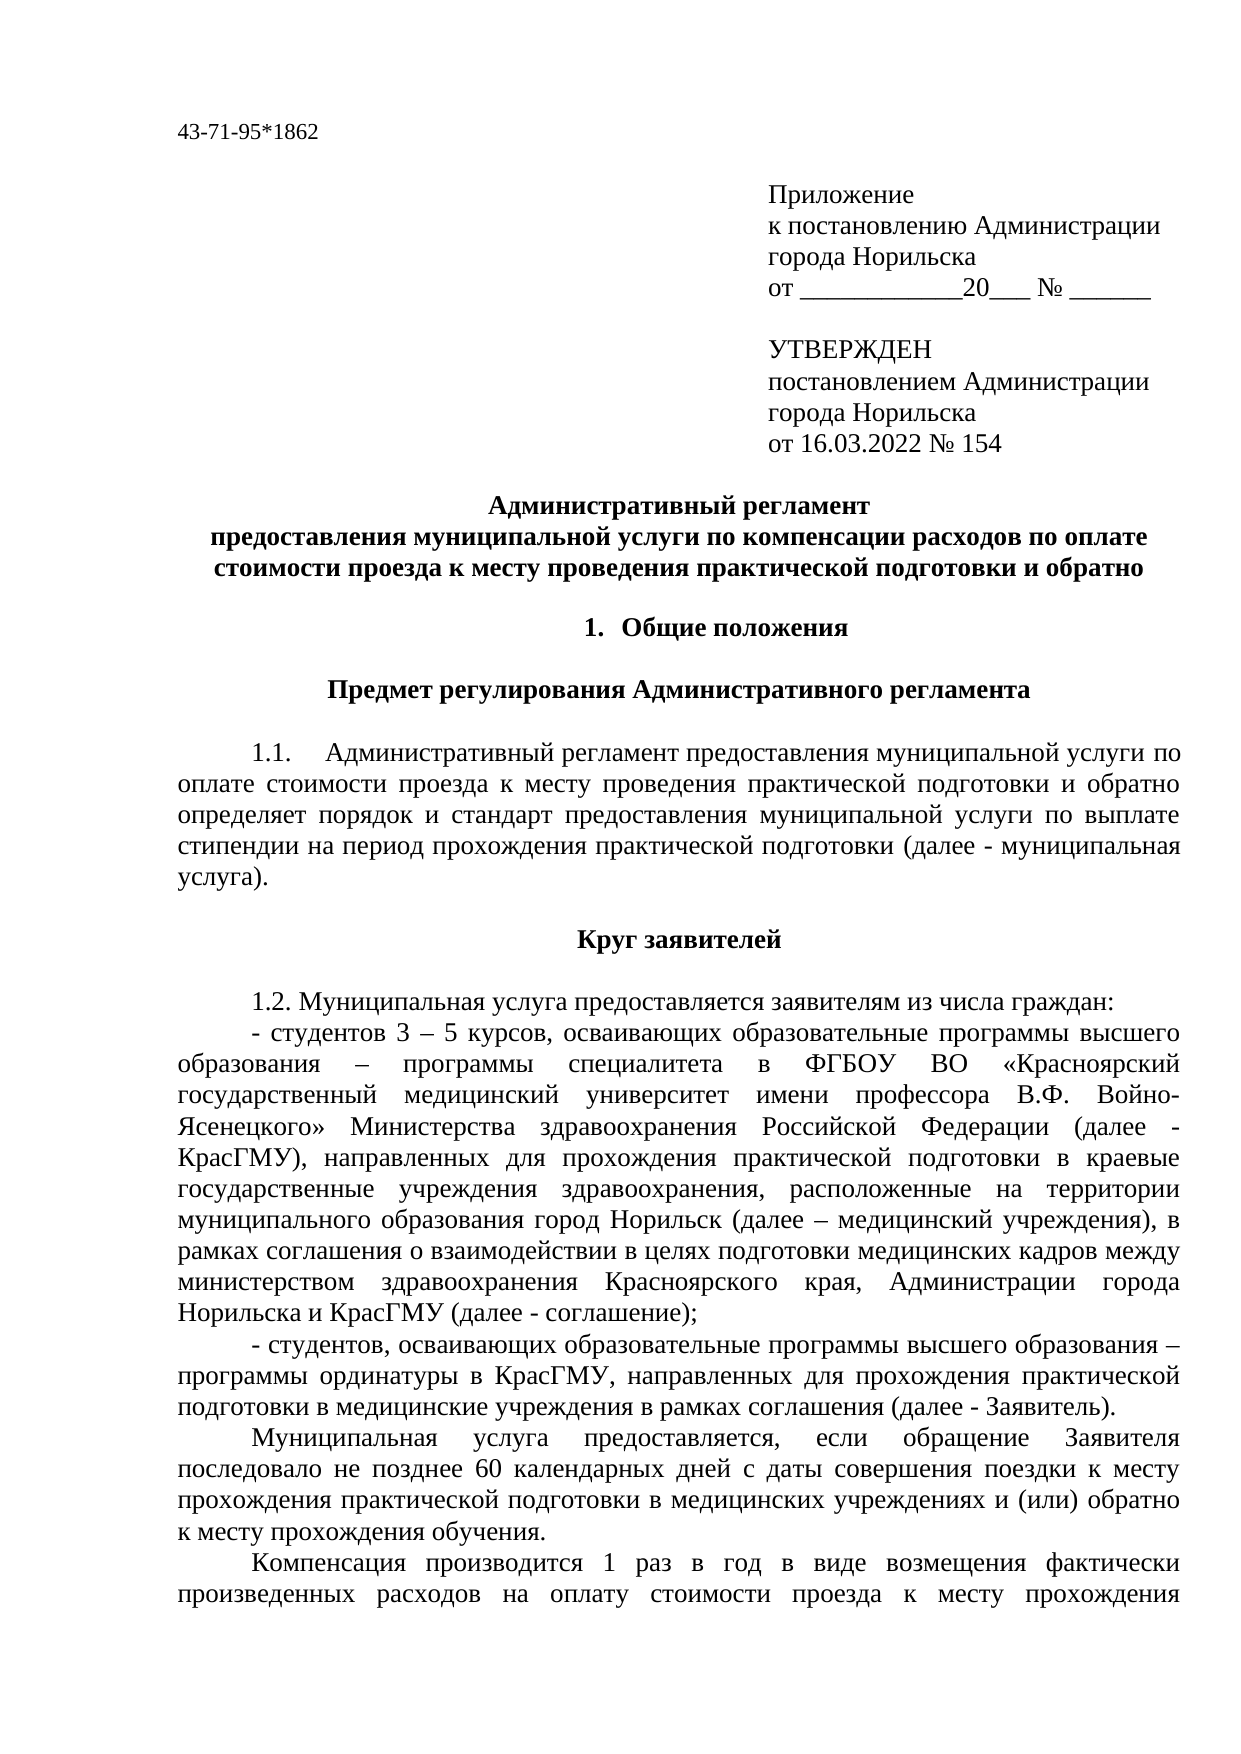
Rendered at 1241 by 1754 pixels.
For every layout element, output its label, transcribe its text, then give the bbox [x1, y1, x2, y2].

text Административный регламент [177, 489, 1181, 520]
text Муниципальная услуга предоставляется, если обращение Заявителя последовало не позднее 60 календарных дней с даты совершения поездки к месту прохождения практической подготовки в медицинских учреждениях и (или) обратно к месту прохождения обучения. [177, 1421, 1181, 1546]
list Круг заявителей [177, 923, 1181, 954]
text 1.2. Муниципальная услуга предоставляется заявителям из числа граждан: [177, 985, 1181, 1016]
title от 16.03.2022 № 154 [768, 427, 1181, 458]
text - студентов, осваивающих образовательные программы высшего образования – программы ординатуры в КрасГМУ, направленных для прохождения практической подготовки в медицинские учреждения в рамках соглашения (далее - Заявитель). [177, 1328, 1181, 1421]
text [177, 1546, 1181, 1608]
text Предмет регулирования Административного регламента [177, 674, 1181, 705]
list Административный регламент предоставления муниципальной услуги по оплате стоимости проезда к месту проведения практической подготовки и обратно определяет порядок и стандарт предоставления муниципальной услуги по выплате стипендии на период прохождения практической подготовки (далее - муниципальная услуга). [177, 736, 1181, 892]
text предоставления муниципальной услуги по компенсации расходов по оплате стоимости проезда к месту проведения практической подготовки и обратно [177, 520, 1181, 583]
text к постановлению Администрации города Норильска [768, 209, 1181, 271]
text постановлением Администрации города Норильска [768, 364, 1181, 427]
text от ____________20___ № ______ [768, 271, 1181, 302]
list Общие положения [251, 611, 1181, 642]
text - студентов 3 – 5 курсов, осваивающих образовательные программы высшего образования – программы специалитета в ФГБОУ ВО «Красноярский государственный медицинский университет имени профессора В.Ф. Войно-Ясенецкого» Министерства здравоохранения Российской Федерации (далее - КрасГМУ), направленных для прохождения практической подготовки в краевые государственные учреждения здравоохранения, расположенные на территории муниципального образования город Норильск (далее – медицинский учреждения), в рамках соглашения о взаимодействии в целях подготовки медицинских кадров между министерством здравоохранения Красноярского края, Администрации города Норильска и КрасГМУ (далее - соглашение); [177, 1016, 1181, 1328]
text Приложение [768, 178, 1181, 209]
text УТВЕРЖДЕН [768, 333, 1181, 364]
text 43-71-95*1862 [177, 118, 1181, 144]
